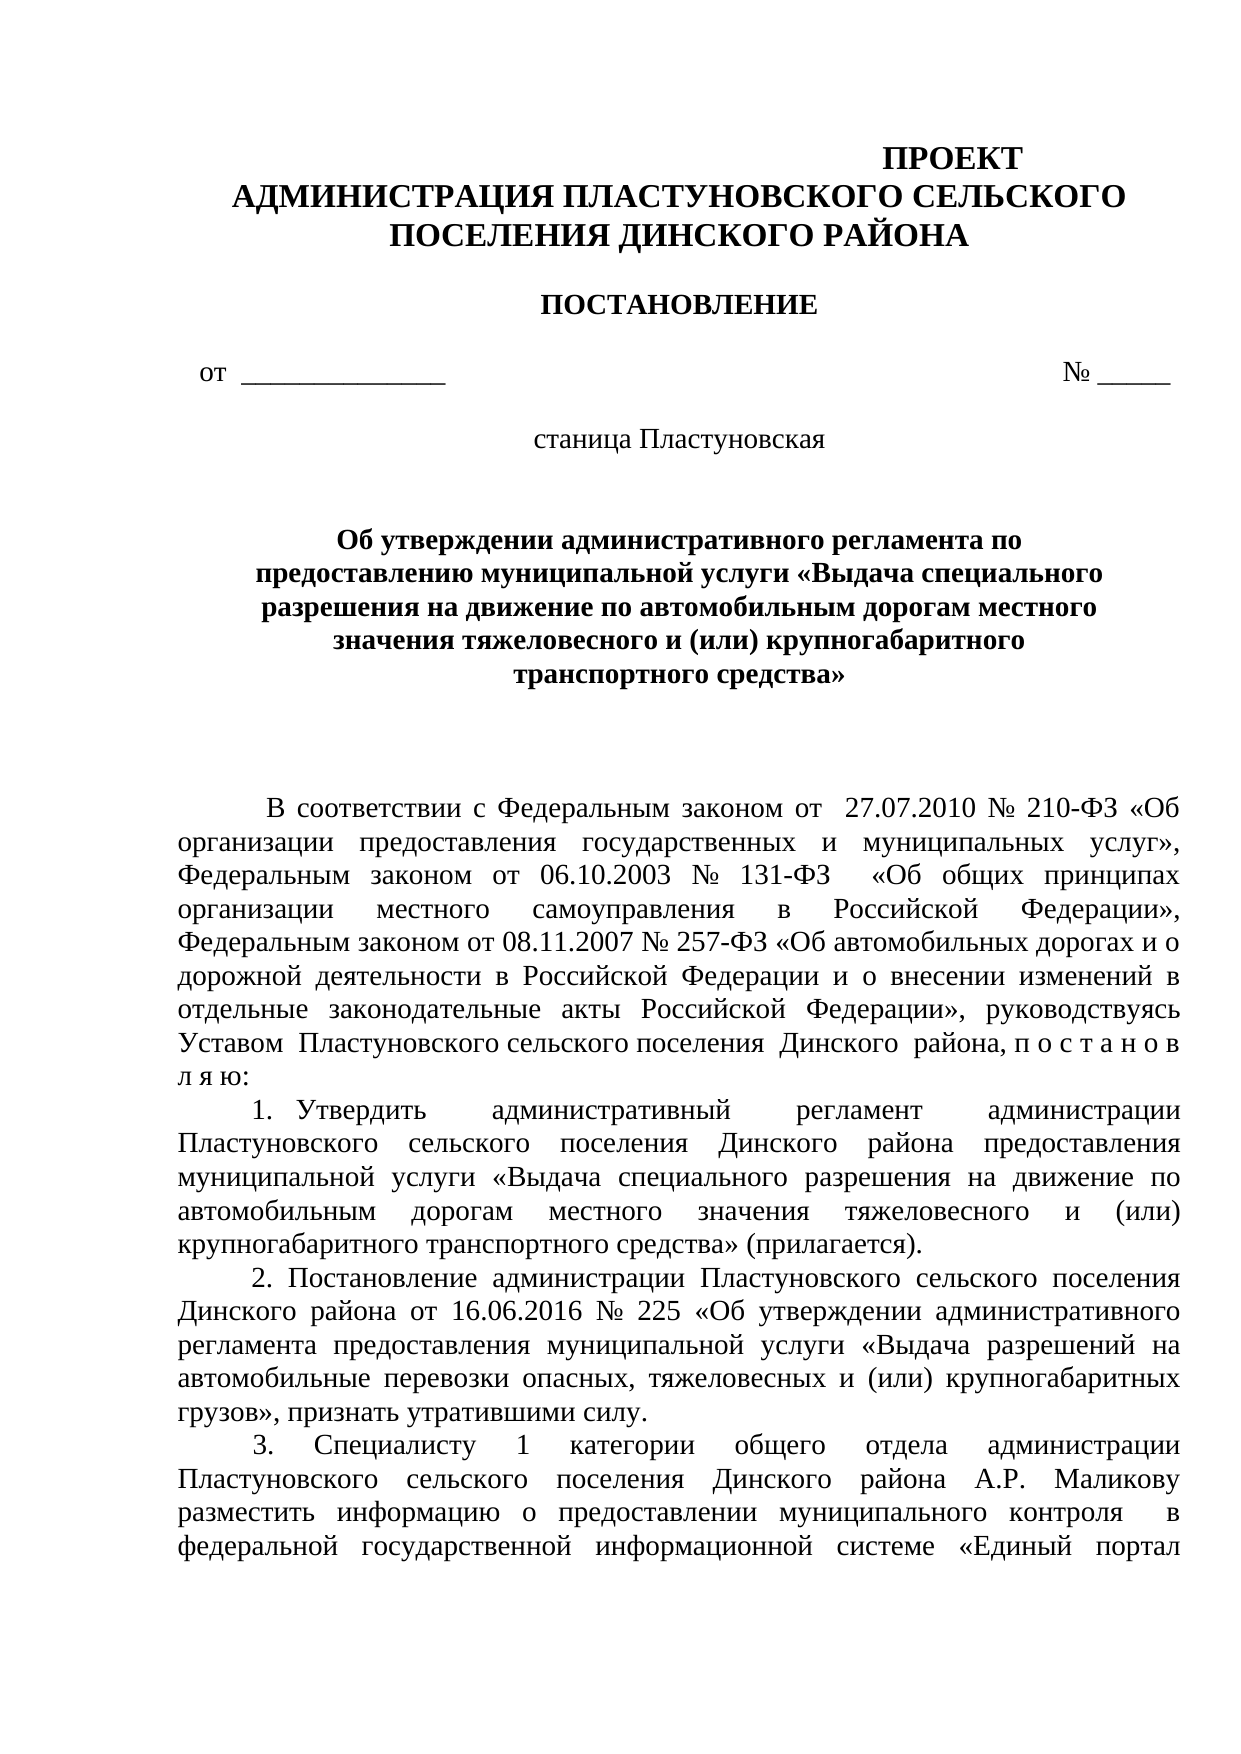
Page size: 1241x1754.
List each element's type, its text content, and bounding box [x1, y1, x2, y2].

text 2. Постановление администрации Пластуновского сельского поселения Динского района от 16.06.2016 № 225 «Об утверждении административного регламента предоставления муниципальной услуги «Выдача разрешений на автомобильные перевозки опасных, тяжеловесных и (или) крупногабаритных грузов», признать утратившими силу. [177, 1260, 1181, 1427]
text Об утверждении административного регламента по предоставлению муниципальной услуги «Выдача специального разрешения на движение по автомобильным дорогам местного значения тяжеловесного и (или) крупногабаритного транспортного средства» [236, 522, 1122, 689]
list Утвердить административный регламент администрации Пластуновского сельского поселения Динского района предоставления муниципальной услуги «Выдача специального разрешения на движение по автомобильным дорогам местного значения тяжеловесного и (или) крупногабаритного транспортного средства» (прилагается). [177, 1092, 1181, 1193]
text В соответствии с Федеральным законом от 27.07.2010 № 210-ФЗ «Об организации предоставления государственных и муниципальных услуг», Федеральным законом от 06.10.2003 № 131-ФЗ «Об общих принципах организации местного самоуправления в Российской Федерации», Федеральным законом от 08.11.2007 № 257-ФЗ «Об автомобильных дорогах и о дорожной деятельности в Российской Федерации и о внесении изменений в отдельные законодательные акты Российской Федерации», руководствуясь Уставом Пластуновского сельского поселения Динского района, п о с т а н о в л я ю: [177, 790, 1181, 1092]
text АДМИНИСТРАЦИЯ ПЛАСТУНОВСКОГО СЕЛЬСКОГО [177, 177, 1181, 215]
text от ______________ № _____ [177, 354, 1181, 388]
text ПОСТАНОВЛЕНИЕ [177, 287, 1181, 321]
text ПОСЕЛЕНИЯ ДИНСКОГО РАЙОНА [177, 215, 1181, 253]
text станица Пластуновская [177, 421, 1181, 455]
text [177, 1427, 1181, 1562]
text ПРОЕКТ [723, 138, 1181, 177]
